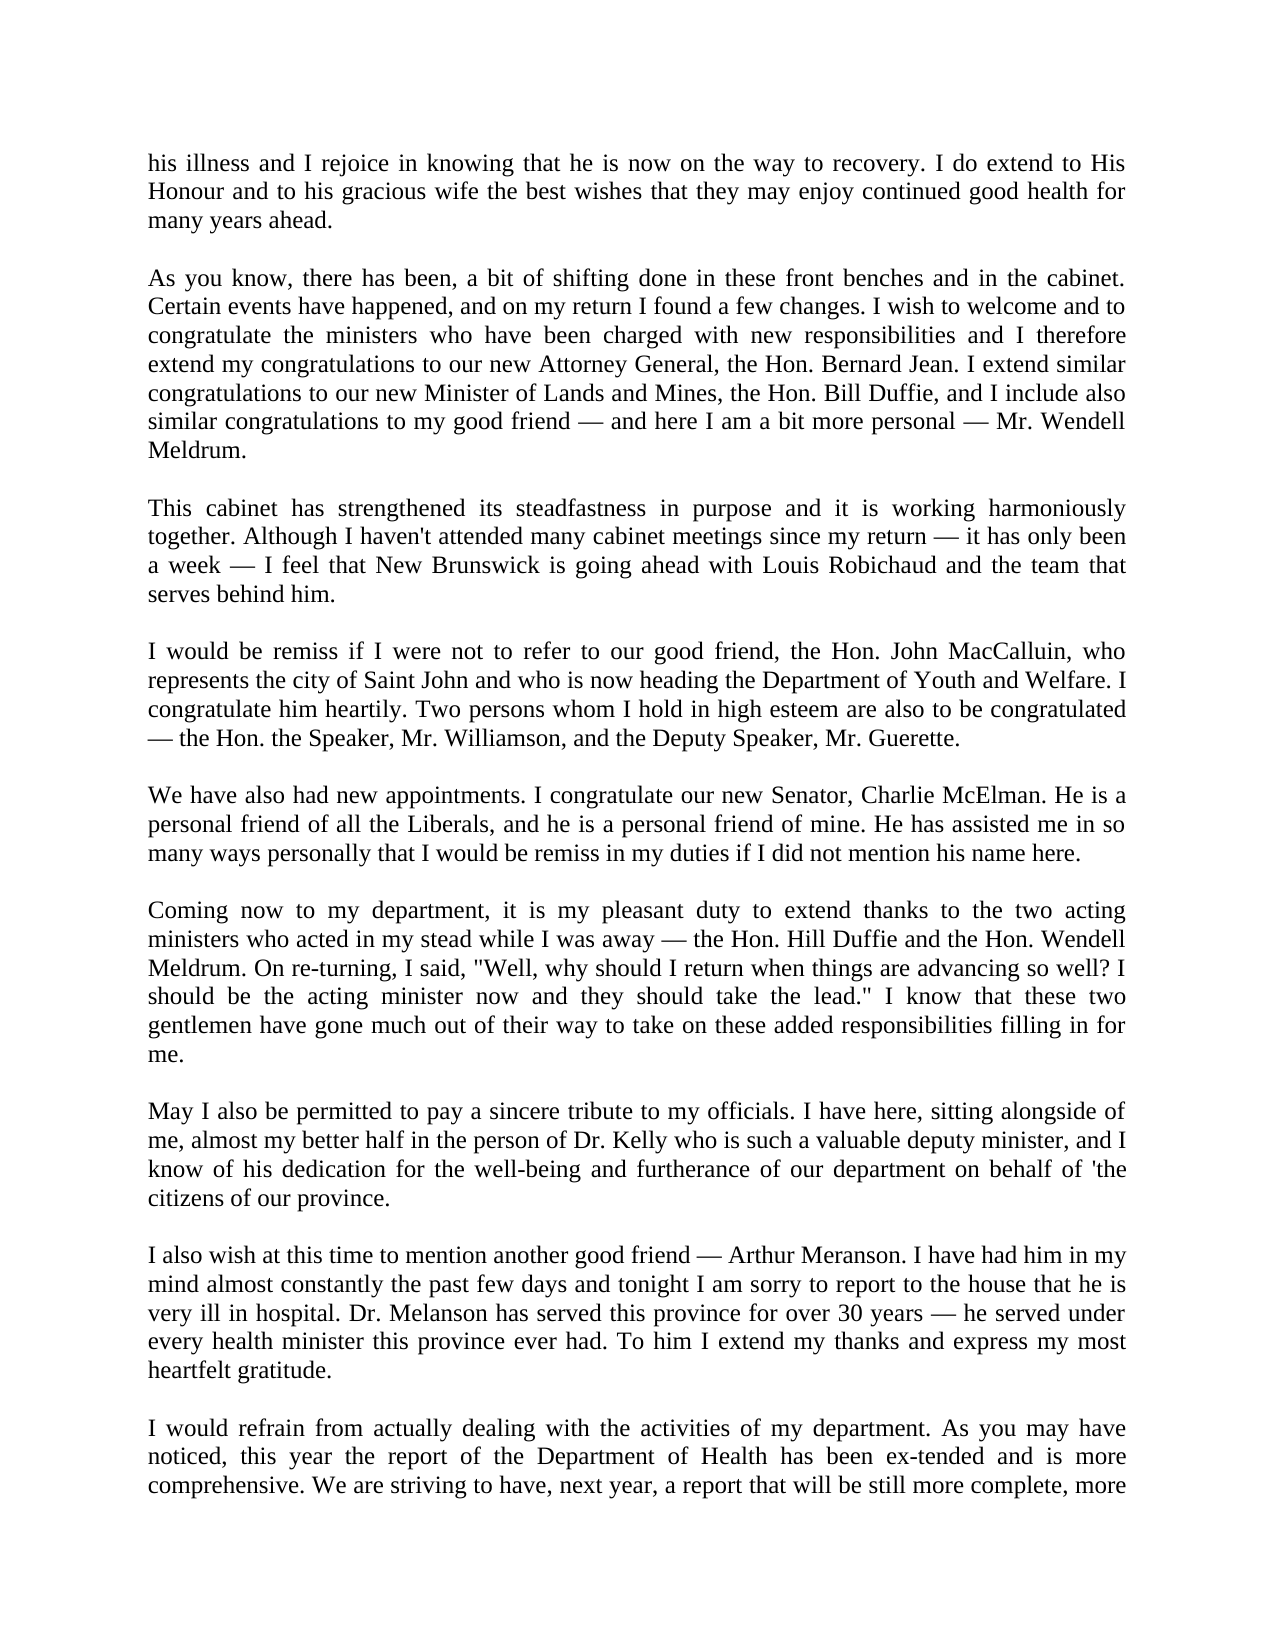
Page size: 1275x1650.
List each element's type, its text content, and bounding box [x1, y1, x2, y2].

text We have also had new appointments. I congratulate our new Senator, Charlie McElman. He is a personal friend of all the Liberals, and he is a personal friend of mine. He has assisted me in so many ways personally that I would be remiss in my duties if I did not mention his name here. [148, 780, 1127, 866]
text I also wish at this time to mention another good friend — Arthur Meranson. I have had him in my mind almost constantly the past few days and tonight I am sorry to report to the house that he is very ill in hospital. Dr. Melanson has served this province for over 30 years — he served under every health minister this province ever had. To him I extend my thanks and express my most heartfelt gratitude. [148, 1240, 1127, 1384]
text As you know, there has been, a bit of shifting done in these front benches and in the cabinet. Certain events have happened, and on my return I found a few changes. I wish to welcome and to congratulate the ministers who have been charged with new responsibilities and I therefore extend my congratulations to our new Attorney General, the Hon. Bernard Jean. I extend similar congratulations to our new Minister of Lands and Mines, the Hon. Bill Duffie, and I include also similar congratulations to my good friend — and here I am a bit more personal — Mr. Wendell Meldrum. [148, 263, 1127, 464]
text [148, 148, 1127, 234]
text Coming now to my department, it is my pleasant duty to extend thanks to the two acting ministers who acted in my stead while I was away — the Hon. Hill Duffie and the Hon. Wendell Meldrum. On re-turning, I said, "Well, why should I return when things are advancing so well? I should be the acting minister now and they should take the lead." I know that these two gentlemen have gone much out of their way to take on these added responsibilities filling in for me. [148, 895, 1127, 1068]
text May I also be permitted to pay a sincere tribute to my officials. I have here, sitting alongside of me, almost my better half in the person of Dr. Kelly who is such a valuable deputy minister, and I know of his dedication for the well-being and furtherance of our department on behalf of 'the citizens of our province. [148, 1096, 1127, 1211]
text I would be remiss if I were not to refer to our good friend, the Hon. John MacCalluin, who represents the city of Saint John and who is now heading the Department of Youth and Welfare. I congratulate him heartily. Two persons whom I hold in high esteem are also to be congratulated — the Hon. the Speaker, Mr. Williamson, and the Deputy Speaker, Mr. Guerette. [148, 636, 1127, 751]
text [148, 1413, 1127, 1499]
text This cabinet has strengthened its steadfastness in purpose and it is working harmoniously together. Although I haven't attended many cabinet meetings since my return — it has only been a week — I feel that New Brunswick is going ahead with Louis Robichaud and the team that serves behind him. [148, 493, 1127, 608]
